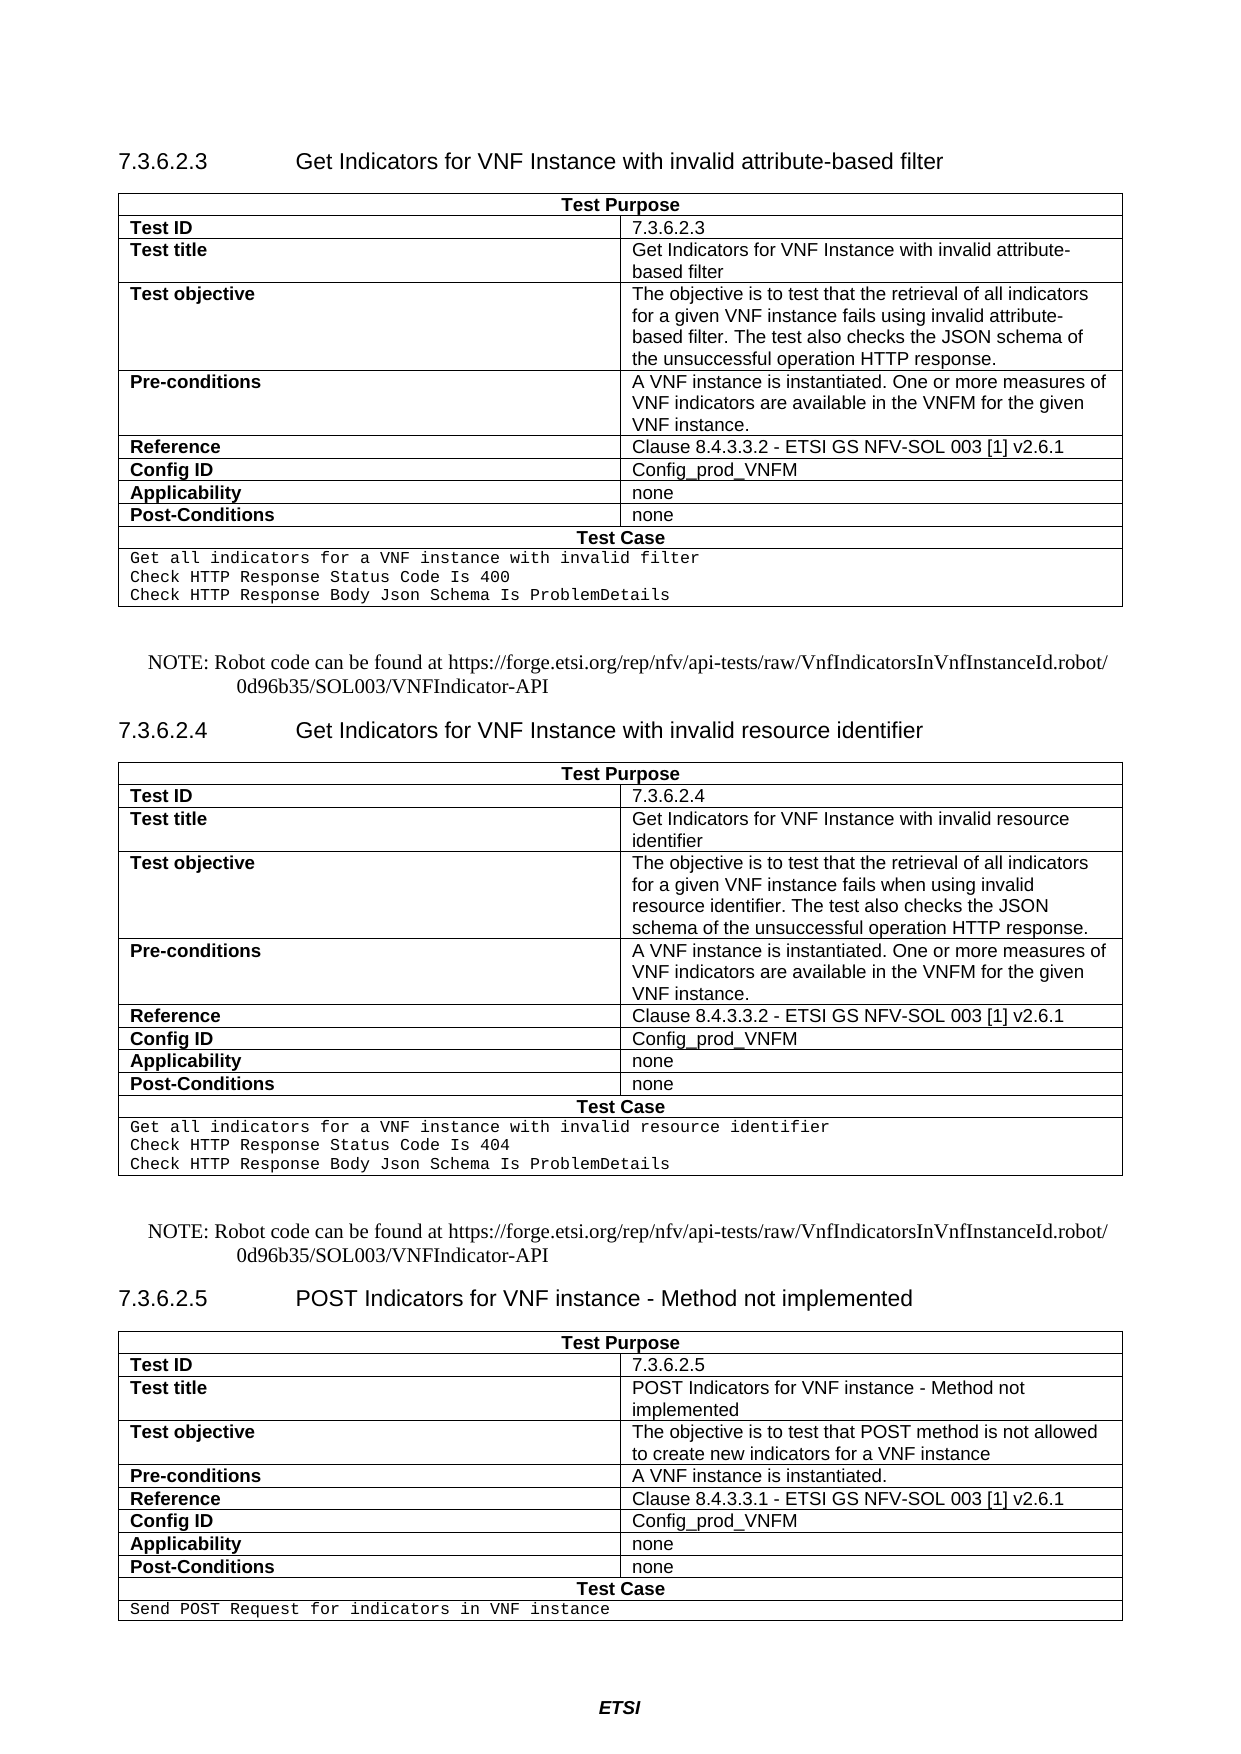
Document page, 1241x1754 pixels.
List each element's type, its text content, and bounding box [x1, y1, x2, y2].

text NOTE: Robot code can be found at https://forge.etsi.org/rep/nfv/api-tests/raw/VnfIndicatorsInVnfInstanceId.robot/0d96b35/SOL003/VNFIndicator-API [148, 650, 1122, 698]
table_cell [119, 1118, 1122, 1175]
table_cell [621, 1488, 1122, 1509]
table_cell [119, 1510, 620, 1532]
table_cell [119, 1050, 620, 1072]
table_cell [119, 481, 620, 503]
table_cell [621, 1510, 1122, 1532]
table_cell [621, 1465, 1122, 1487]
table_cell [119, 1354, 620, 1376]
subtitle 7.3.6.2.3 Get Indicators for VNF Instance with invalid attribute-based filter [118, 148, 1122, 174]
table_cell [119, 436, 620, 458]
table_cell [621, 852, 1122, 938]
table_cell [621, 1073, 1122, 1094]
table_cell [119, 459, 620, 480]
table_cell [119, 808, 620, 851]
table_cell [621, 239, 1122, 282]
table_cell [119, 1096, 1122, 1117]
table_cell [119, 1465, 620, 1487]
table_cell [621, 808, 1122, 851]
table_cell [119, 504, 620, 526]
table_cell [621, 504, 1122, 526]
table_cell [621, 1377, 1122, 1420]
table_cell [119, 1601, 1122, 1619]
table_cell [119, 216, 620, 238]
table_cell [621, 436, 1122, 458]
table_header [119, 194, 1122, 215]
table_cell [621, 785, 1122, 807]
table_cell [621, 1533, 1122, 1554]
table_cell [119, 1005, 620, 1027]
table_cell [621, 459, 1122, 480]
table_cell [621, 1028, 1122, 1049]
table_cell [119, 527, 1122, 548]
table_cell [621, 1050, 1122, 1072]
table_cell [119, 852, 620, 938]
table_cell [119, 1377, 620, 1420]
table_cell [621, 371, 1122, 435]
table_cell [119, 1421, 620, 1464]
subtitle 7.3.6.2.4 Get Indicators for VNF Instance with invalid resource identifier [118, 717, 1122, 743]
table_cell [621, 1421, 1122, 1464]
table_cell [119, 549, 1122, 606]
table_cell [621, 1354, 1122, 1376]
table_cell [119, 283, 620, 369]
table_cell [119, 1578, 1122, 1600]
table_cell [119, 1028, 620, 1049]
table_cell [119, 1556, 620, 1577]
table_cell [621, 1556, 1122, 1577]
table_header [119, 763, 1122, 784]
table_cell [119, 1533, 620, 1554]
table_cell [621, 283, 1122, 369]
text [148, 1218, 1122, 1267]
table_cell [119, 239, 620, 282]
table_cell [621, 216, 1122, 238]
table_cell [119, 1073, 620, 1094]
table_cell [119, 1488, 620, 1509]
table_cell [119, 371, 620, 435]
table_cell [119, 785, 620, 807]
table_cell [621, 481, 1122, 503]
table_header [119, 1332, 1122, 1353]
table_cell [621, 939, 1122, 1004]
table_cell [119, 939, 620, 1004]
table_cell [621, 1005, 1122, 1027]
subtitle 7.3.6.2.5 POST Indicators for VNF instance - Method not implemented [118, 1285, 1122, 1312]
